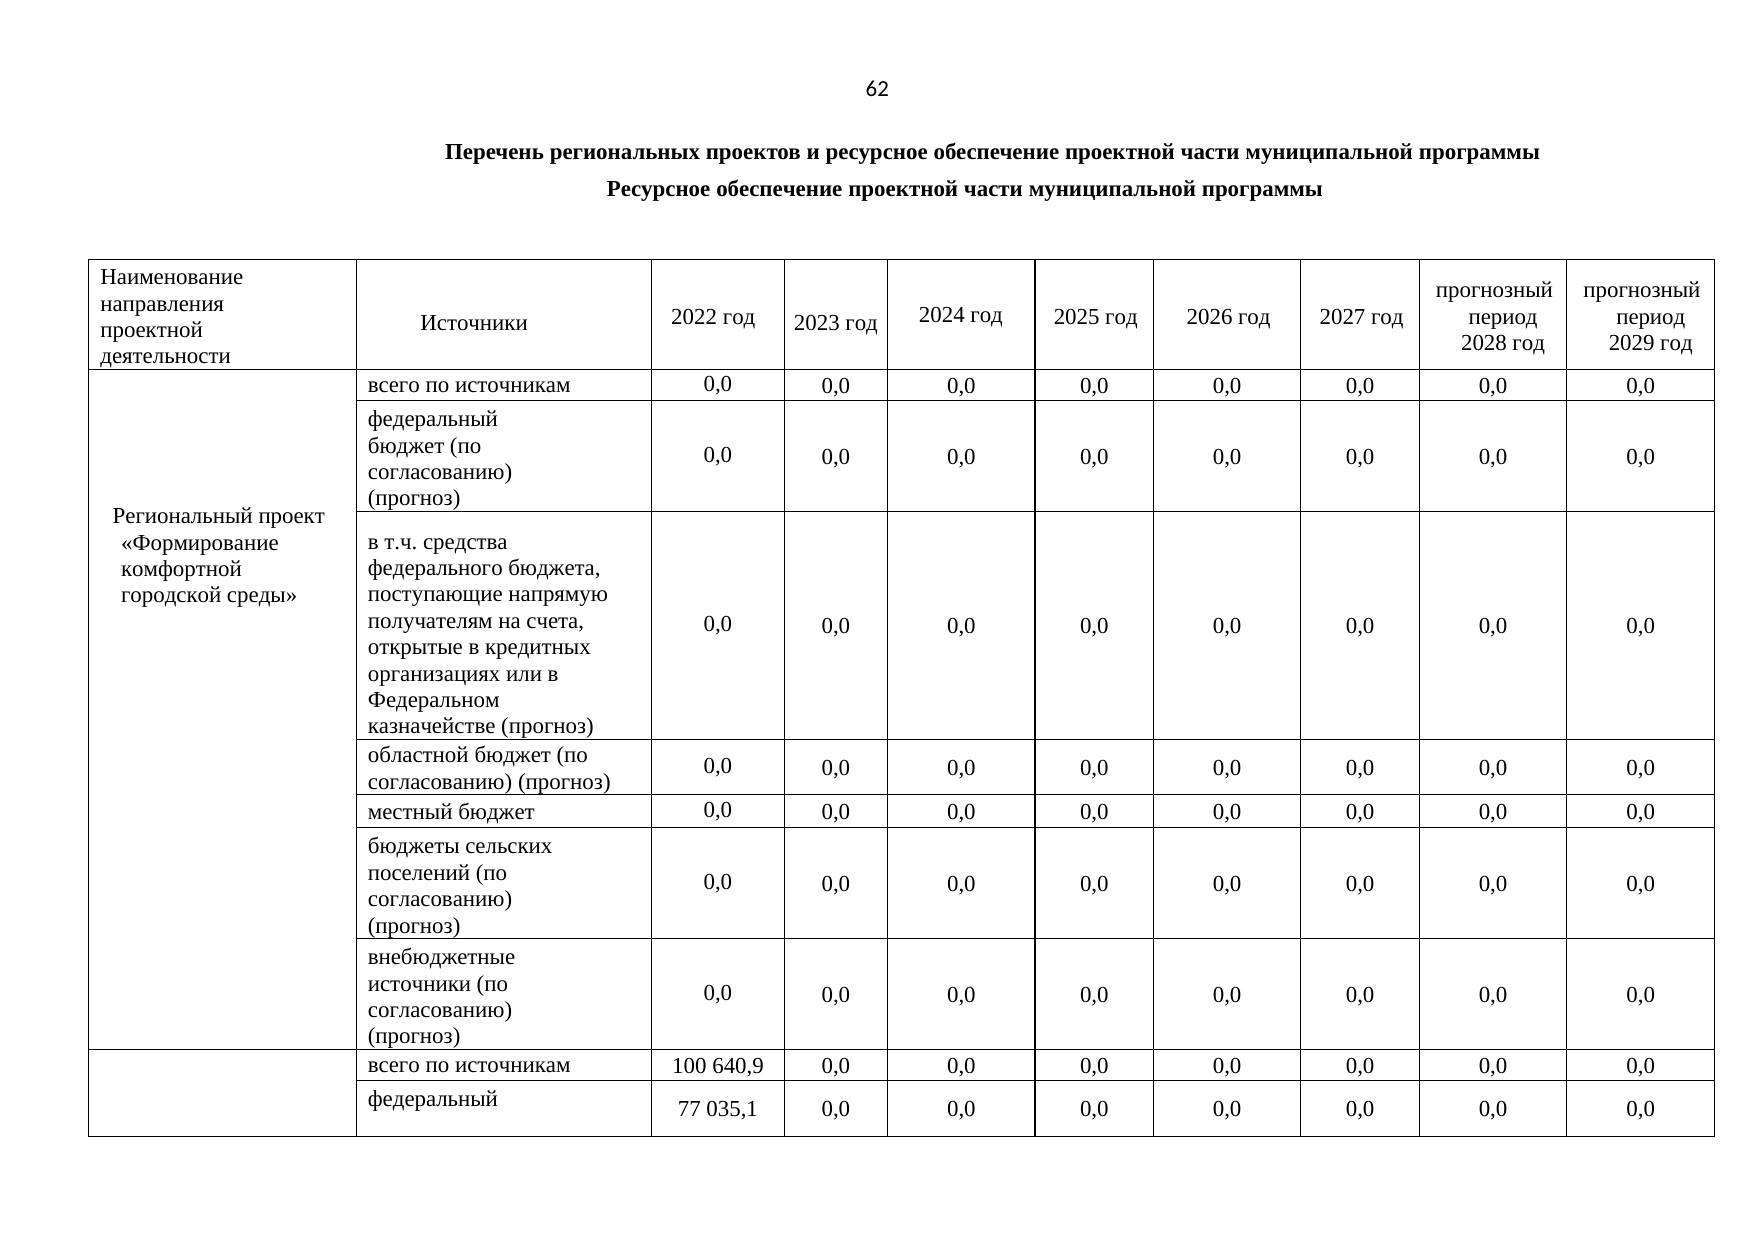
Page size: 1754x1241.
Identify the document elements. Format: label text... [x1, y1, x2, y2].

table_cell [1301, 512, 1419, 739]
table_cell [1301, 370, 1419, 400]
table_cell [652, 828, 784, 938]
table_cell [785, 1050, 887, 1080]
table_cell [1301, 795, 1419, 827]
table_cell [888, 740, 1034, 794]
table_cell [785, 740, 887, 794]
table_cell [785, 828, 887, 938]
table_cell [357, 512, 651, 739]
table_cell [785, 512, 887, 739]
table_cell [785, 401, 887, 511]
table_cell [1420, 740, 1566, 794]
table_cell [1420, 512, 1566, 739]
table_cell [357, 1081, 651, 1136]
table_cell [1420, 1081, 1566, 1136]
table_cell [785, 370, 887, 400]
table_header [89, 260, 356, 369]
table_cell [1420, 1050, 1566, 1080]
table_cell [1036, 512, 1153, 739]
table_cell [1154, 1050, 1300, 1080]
subtitle Перечень региональных проектов и ресурсное обеспечение проектной части муниципальной программы [349, 138, 1636, 164]
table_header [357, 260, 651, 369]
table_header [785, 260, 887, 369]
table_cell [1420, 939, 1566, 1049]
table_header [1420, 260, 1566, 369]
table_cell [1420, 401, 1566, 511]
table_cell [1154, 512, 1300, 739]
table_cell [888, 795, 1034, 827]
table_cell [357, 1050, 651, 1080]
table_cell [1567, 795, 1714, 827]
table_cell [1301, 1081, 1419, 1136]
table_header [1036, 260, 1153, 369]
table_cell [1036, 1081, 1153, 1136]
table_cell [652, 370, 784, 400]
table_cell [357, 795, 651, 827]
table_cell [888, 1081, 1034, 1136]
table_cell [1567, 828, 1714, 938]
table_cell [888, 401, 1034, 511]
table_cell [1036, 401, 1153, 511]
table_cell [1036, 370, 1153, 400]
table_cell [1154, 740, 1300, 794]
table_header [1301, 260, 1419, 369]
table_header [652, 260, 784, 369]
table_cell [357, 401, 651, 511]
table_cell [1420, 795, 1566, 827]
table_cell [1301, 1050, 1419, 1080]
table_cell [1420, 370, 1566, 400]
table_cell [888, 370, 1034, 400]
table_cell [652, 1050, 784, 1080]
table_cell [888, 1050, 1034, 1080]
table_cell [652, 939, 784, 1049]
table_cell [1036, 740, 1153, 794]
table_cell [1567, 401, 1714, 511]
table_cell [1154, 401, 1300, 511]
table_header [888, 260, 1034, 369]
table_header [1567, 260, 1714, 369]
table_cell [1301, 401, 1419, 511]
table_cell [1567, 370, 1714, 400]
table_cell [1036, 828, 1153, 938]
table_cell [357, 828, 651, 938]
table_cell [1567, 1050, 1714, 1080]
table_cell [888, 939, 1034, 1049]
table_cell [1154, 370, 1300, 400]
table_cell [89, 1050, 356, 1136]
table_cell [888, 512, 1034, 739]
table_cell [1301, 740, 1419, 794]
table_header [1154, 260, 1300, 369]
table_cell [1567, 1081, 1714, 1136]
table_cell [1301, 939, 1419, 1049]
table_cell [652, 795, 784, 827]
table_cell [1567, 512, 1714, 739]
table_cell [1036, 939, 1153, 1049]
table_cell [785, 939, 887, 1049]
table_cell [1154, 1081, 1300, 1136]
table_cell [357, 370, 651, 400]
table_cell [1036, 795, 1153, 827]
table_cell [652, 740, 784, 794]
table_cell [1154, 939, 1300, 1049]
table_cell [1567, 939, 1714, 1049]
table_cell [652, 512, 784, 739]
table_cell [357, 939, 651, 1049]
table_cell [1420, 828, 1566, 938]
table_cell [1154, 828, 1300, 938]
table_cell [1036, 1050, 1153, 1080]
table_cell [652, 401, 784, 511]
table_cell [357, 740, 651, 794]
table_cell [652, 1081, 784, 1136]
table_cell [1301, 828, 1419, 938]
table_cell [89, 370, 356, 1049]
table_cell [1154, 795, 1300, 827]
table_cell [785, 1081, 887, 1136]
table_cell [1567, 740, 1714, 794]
text Ресурсное обеспечение проектной части муниципальной программы [607, 175, 1636, 202]
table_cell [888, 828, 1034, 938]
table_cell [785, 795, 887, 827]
